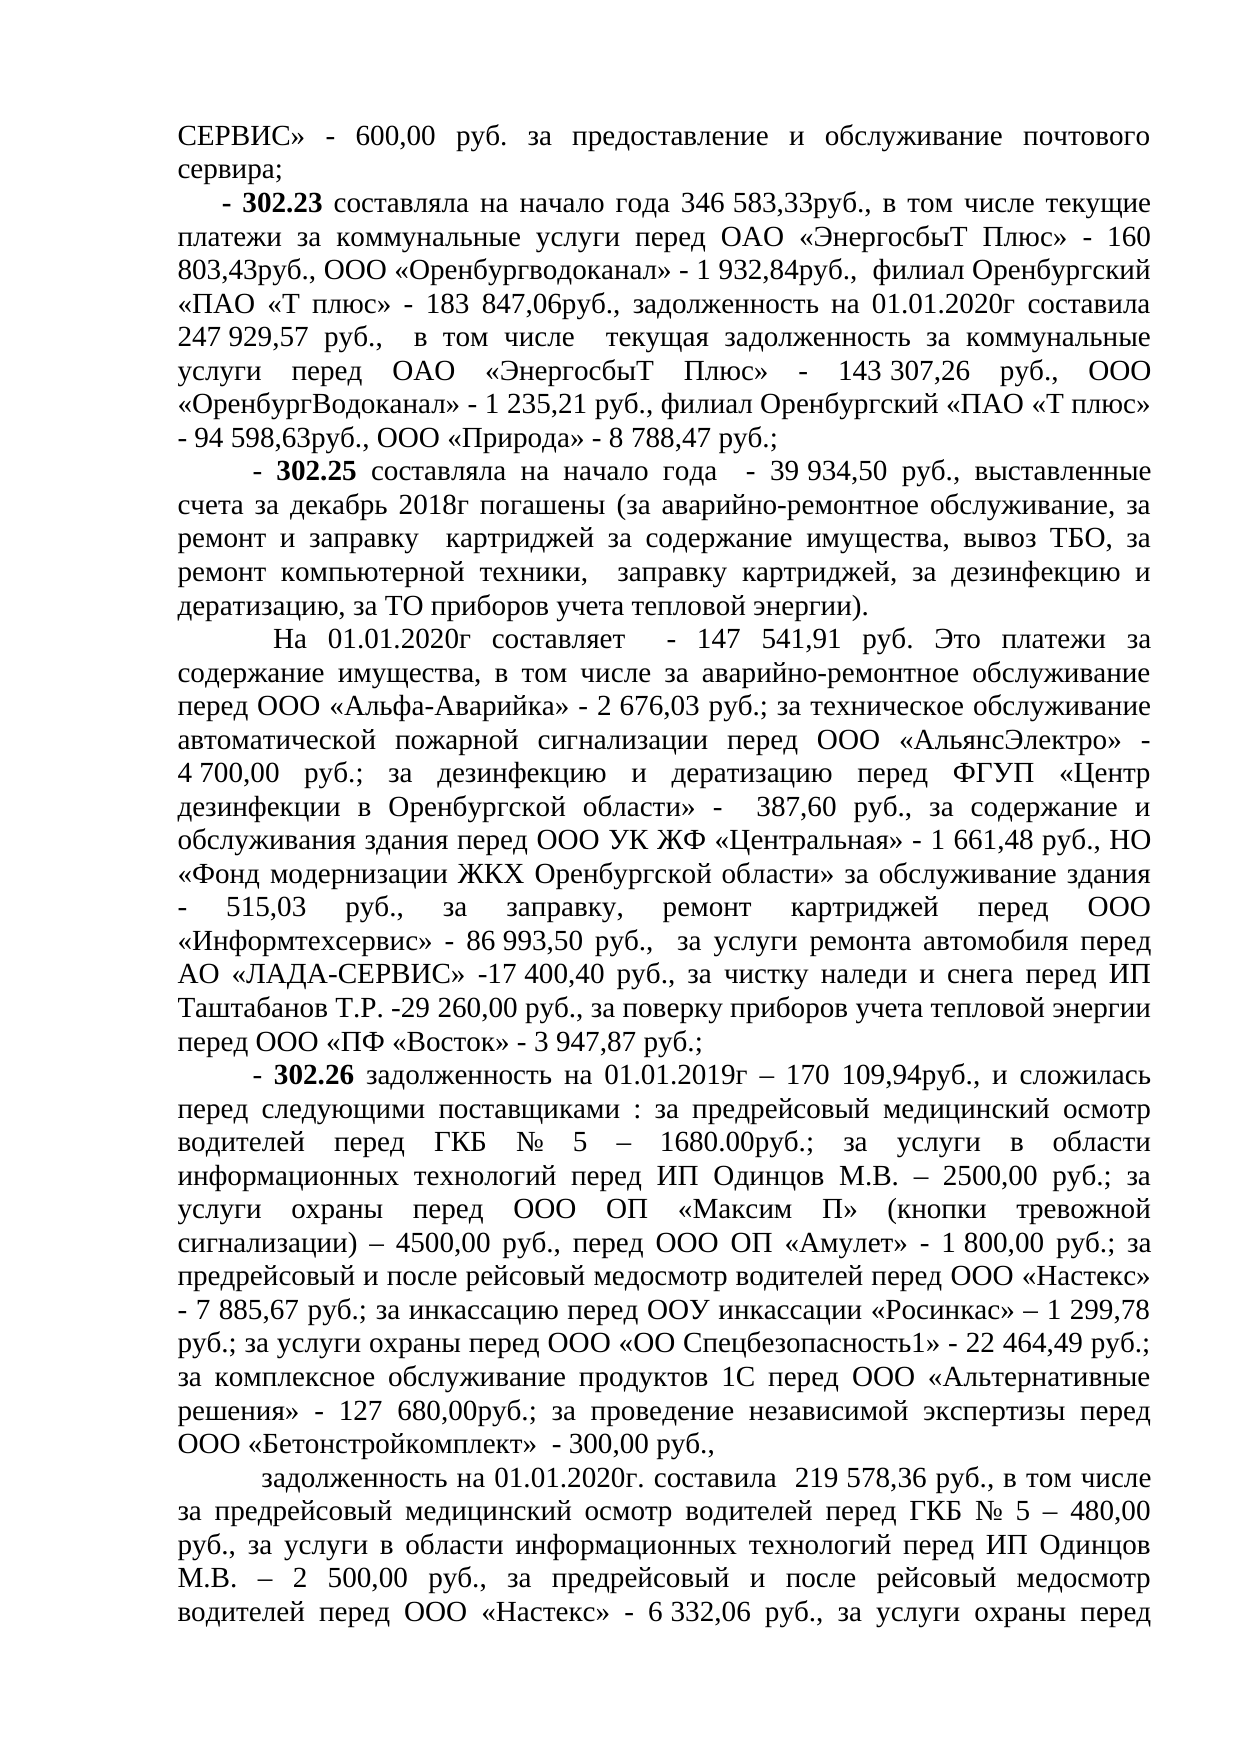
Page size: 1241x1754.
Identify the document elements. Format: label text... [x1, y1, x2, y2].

text - 302.25 составляла на начало года - 39 934,50 руб., выставленные счета за декабрь 2018г погашены (за аварийно-ремонтное обслуживание, за ремонт и заправку картриджей за содержание имущества, вывоз ТБО, за ремонт компьютерной техники, заправку картриджей, за дезинфекцию и дератизацию, за ТО приборов учета тепловой энергии). [177, 453, 1152, 621]
text - 302.23 составляла на начало года 346 583,33руб., в том числе текущие платежи за коммунальные услуги перед ОАО «ЭнергосбыТ Плюс» - 160 803,43руб., ООО «Оренбургводоканал» - 1 932,84руб., филиал Оренбургский «ПАО «Т плюс» - 183 847,06руб., задолженность на 01.01.2020г составила 247 929,57 руб., в том числе текущая задолженность за коммунальные услуги перед ОАО «ЭнергосбыТ Плюс» - 143 307,26 руб., ООО «ОренбургВодоканал» - 1 235,21 руб., филиал Оренбургский «ПАО «Т плюс» - 94 598,63руб., ООО «Природа» - 8 788,47 руб.; [177, 185, 1152, 453]
text На 01.01.2020г составляет - 147 541,91 руб. Это платежи за содержание имущества, в том числе за аварийно-ремонтное обслуживание перед ООО «Альфа-Аварийка» - 2 676,03 руб.; за техническое обслуживание автоматической пожарной сигнализации перед ООО «АльянсЭлектро» - 4 700,00 руб.; за дезинфекцию и дератизацию перед ФГУП «Центр дезинфекции в Оренбургской области» - 387,60 руб., за содержание и обслуживания здания перед ООО УК ЖФ «Центральная» - 1 661,48 руб., НО «Фонд модернизации ЖКХ Оренбургской области» за обслуживание здания - 515,03 руб., за заправку, ремонт картриджей перед ООО «Информтехсервис» - 86 993,50 руб., за услуги ремонта автомобиля перед АО «ЛАДА-СЕРВИС» -17 400,40 руб., за чистку наледи и снега перед ИП Таштабанов Т.Р. -29 260,00 руб., за поверку приборов учета тепловой энергии перед ООО «ПФ «Восток» - 3 947,87 руб.; [177, 621, 1152, 1057]
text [177, 118, 1152, 185]
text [177, 1460, 1152, 1627]
text - 302.26 задолженность на 01.01.2019г – 170 109,94руб., и сложилась перед следующими поставщиками : за предрейсовый медицинский осмотр водителей перед ГКБ № 5 – 1680.00руб.; за услуги в области информационных технологий перед ИП Одинцов М.В. – 2500,00 руб.; за услуги охраны перед ООО ОП «Максим П» (кнопки тревожной сигнализации) – 4500,00 руб., перед ООО ОП «Амулет» - 1 800,00 руб.; за предрейсовый и после рейсовый медосмотр водителей перед ООО «Настекс» - 7 885,67 руб.; за инкассацию перед ООУ инкассации «Росинкас» – 1 299,78 руб.; за услуги охраны перед ООО «ОО Спецбезопасность1» - 22 464,49 руб.; за комплексное обслуживание продуктов 1С перед ООО «Альтернативные решения» - 127 680,00руб.; за проведение независимой экспертизы перед ООО «Бетонстройкомплект» - 300,00 руб., [177, 1057, 1152, 1460]
